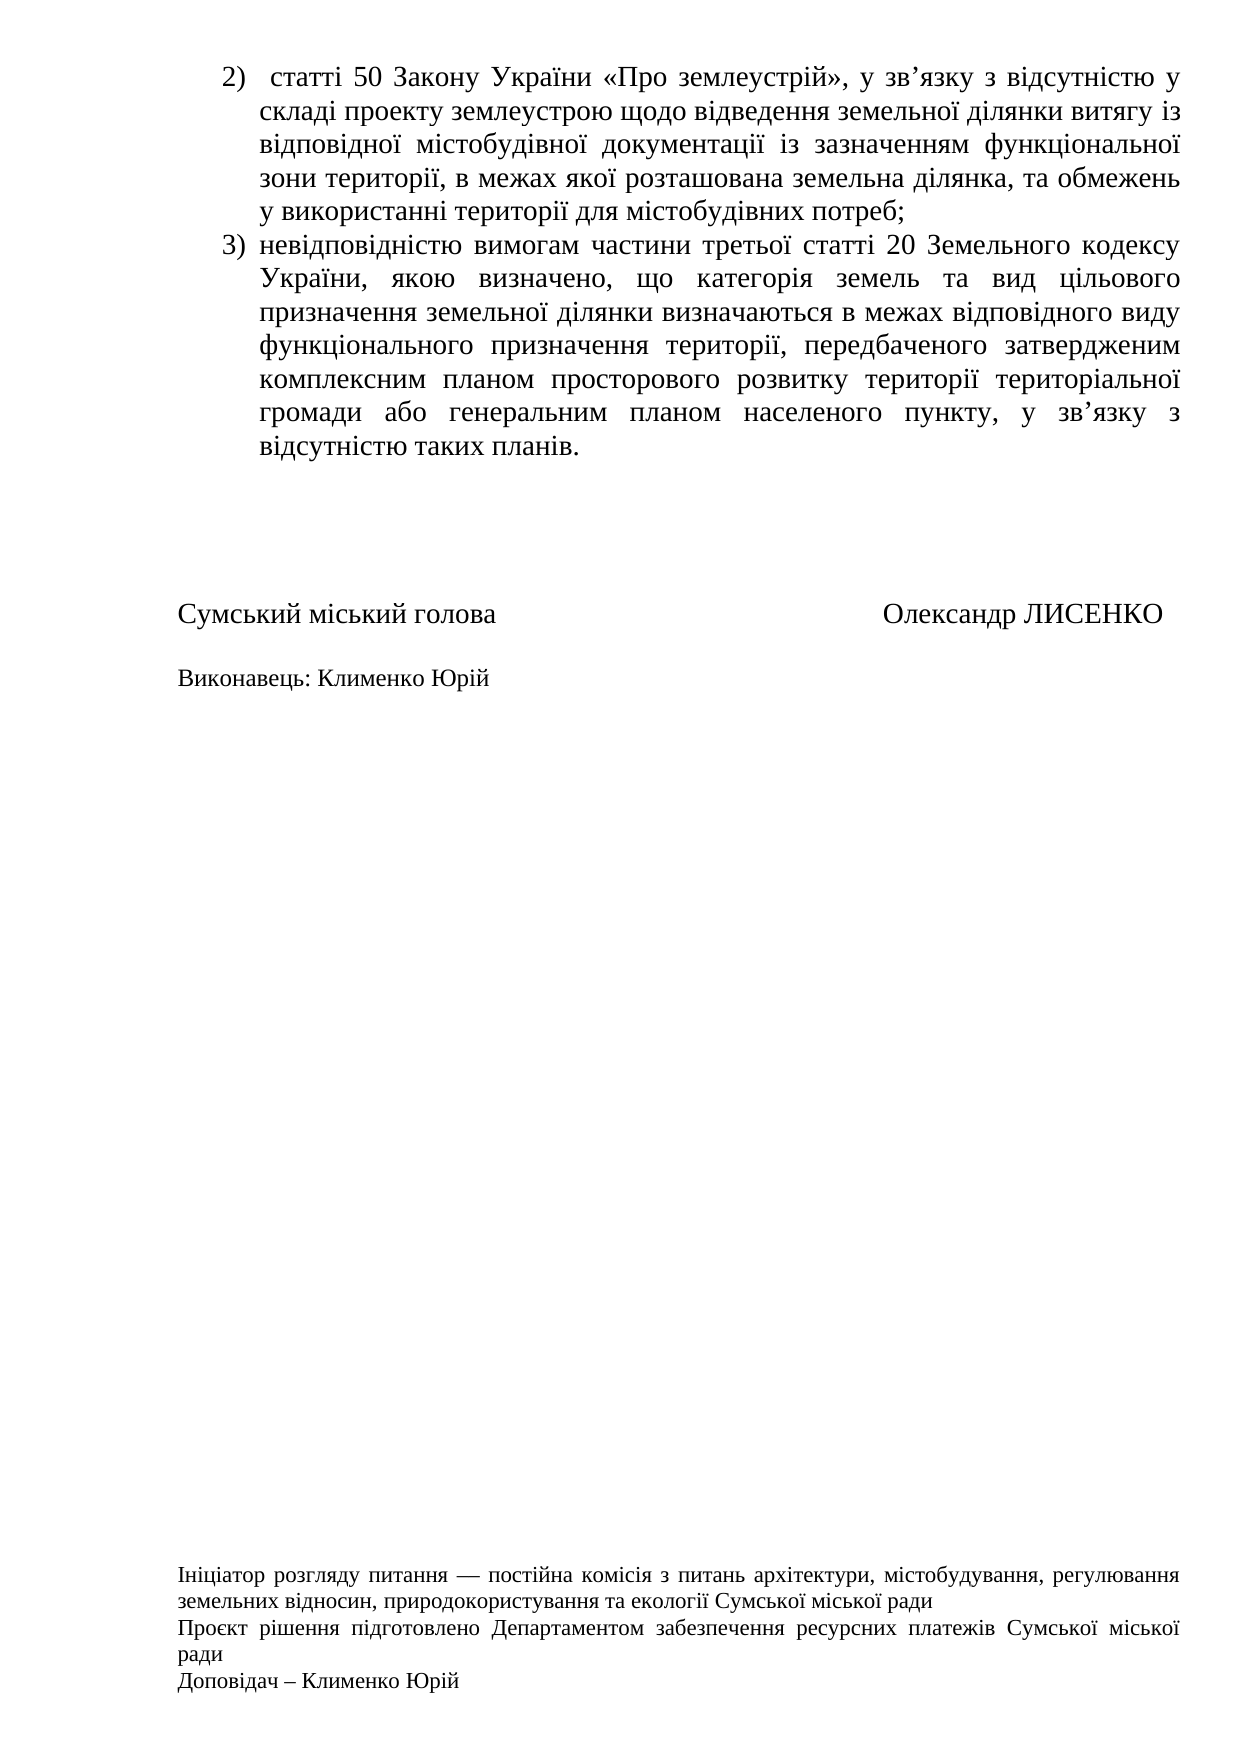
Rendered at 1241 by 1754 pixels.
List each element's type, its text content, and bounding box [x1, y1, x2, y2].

text Проєкт рішення підготовлено Департаментом забезпечення ресурсних платежів Сумської міської ради [177, 1614, 1181, 1667]
list невідповідністю вимогам частини третьої статті 20 Земельного кодексу України, якою визначено, що категорія земель та вид цільового призначення земельної ділянки визначаються в межах відповідного виду функціонального призначення території, передбаченого затвердженим комплексним планом просторового розвитку території територіальної громади або генеральним планом населеного пункту, у зв’язку з відсутністю таких планів. [222, 227, 1181, 462]
text Доповідач – Клименко Юрій [177, 1667, 1181, 1693]
text Сумський міський голова Олександр ЛИСЕНКО [177, 596, 1181, 629]
text Ініціатор розгляду питання –– постійна комісія з питань архітектури, містобудування, регулювання земельних відносин, природокористування та екології Сумської міської ради [177, 1561, 1181, 1614]
list статті 50 Закону України «Про землеустрій», у зв’язку з відсутністю у складі проекту землеустрою щодо відведення земельної ділянки витягу із відповідної містобудівної документації із зазначенням функціональної зони території, в межах якої розташована земельна ділянка, та обмежень у використанні території для містобудівних потреб; [222, 59, 1181, 227]
text Виконавець: Клименко Юрій [177, 663, 1181, 692]
